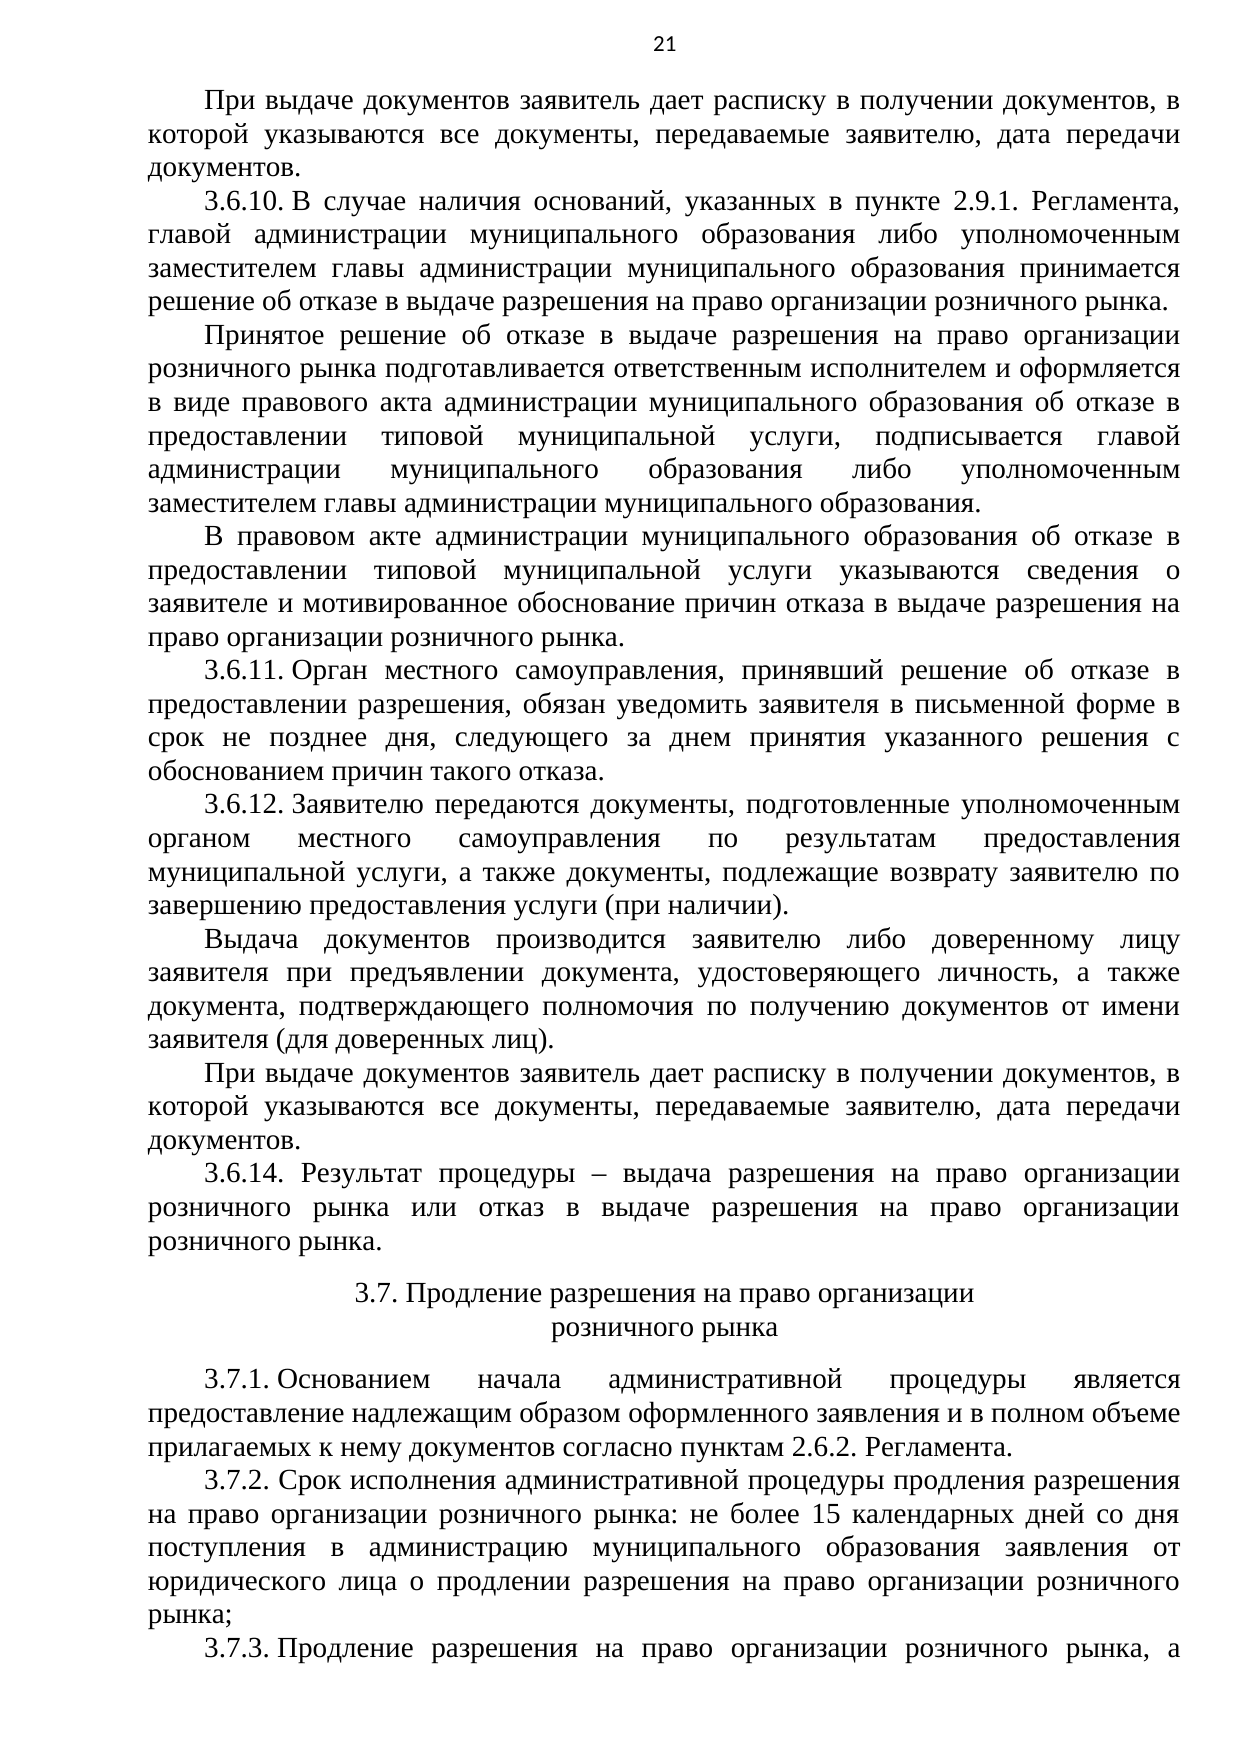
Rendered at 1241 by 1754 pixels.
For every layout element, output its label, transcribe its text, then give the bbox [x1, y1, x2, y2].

text розничного рынка [148, 1309, 1181, 1342]
text Принятое решение об отказе в выдаче разрешения на право организации розничного рынка подготавливается ответственным исполнителем и оформляется в виде правового акта администрации муниципального образования об отказе в предоставлении типовой муниципальной услуги, подписывается главой администрации муниципального образования либо уполномоченным заместителем главы администрации муниципального образования. [148, 317, 1181, 518]
text 3.7.1. Основанием начала административной процедуры является предоставление надлежащим образом оформленного заявления и в полном объеме прилагаемых к нему документов согласно пунктам 2.6.2. Регламента. [148, 1362, 1181, 1462]
text 3.7. Продление разрешения на право организации [148, 1275, 1181, 1309]
text В правовом акте администрации муниципального образования об отказе в предоставлении типовой муниципальной услуги указываются сведения о заявителе и мотивированное обоснование причин отказа в выдаче разрешения на право организации розничного рынка. [148, 518, 1181, 652]
text 3.6.12. Заявителю передаются документы, подготовленные уполномоченным органом местного самоуправления по результатам предоставления муниципальной услуги, а также документы, подлежащие возврату заявителю по завершению предоставления услуги (при наличии). [148, 787, 1181, 921]
text 3.6.10. В случае наличия оснований, указанных в пункте 2.9.1. Регламента, главой администрации муниципального образования либо уполномоченным заместителем главы администрации муниципального образования принимается решение об отказе в выдаче разрешения на право организации розничного рынка. [148, 183, 1181, 317]
text Выдача документов производится заявителю либо доверенному лицу заявителя при предъявлении документа, удостоверяющего личность, а также документа, подтверждающего полномочия по получению документов от имени заявителя (для доверенных лиц). [148, 921, 1181, 1055]
text При выдаче документов заявитель дает расписку в получении документов, в которой указываются все документы, передаваемые заявителю, дата передачи документов. [148, 1055, 1181, 1156]
text 3.7.2. Срок исполнения административной процедуры продления разрешения на право организации розничного рынка: не более 15 календарных дней со дня поступления в администрацию муниципального образования заявления от юридического лица о продлении разрешения на право организации розничного рынка; [148, 1462, 1181, 1630]
text При выдаче документов заявитель дает расписку в получении документов, в которой указываются все документы, передаваемые заявителю, дата передачи документов. [148, 82, 1181, 183]
text 3.6.14. Результат процедуры – выдача разрешения на право организации розничного рынка или отказ в выдаче разрешения на право организации розничного рынка. [148, 1156, 1181, 1256]
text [148, 1630, 1181, 1663]
text 3.6.11. Орган местного самоуправления, принявший решение об отказе в предоставлении разрешения, обязан уведомить заявителя в письменной форме в срок не позднее дня, следующего за днем принятия указанного решения с обоснованием причин такого отказа. [148, 652, 1181, 787]
